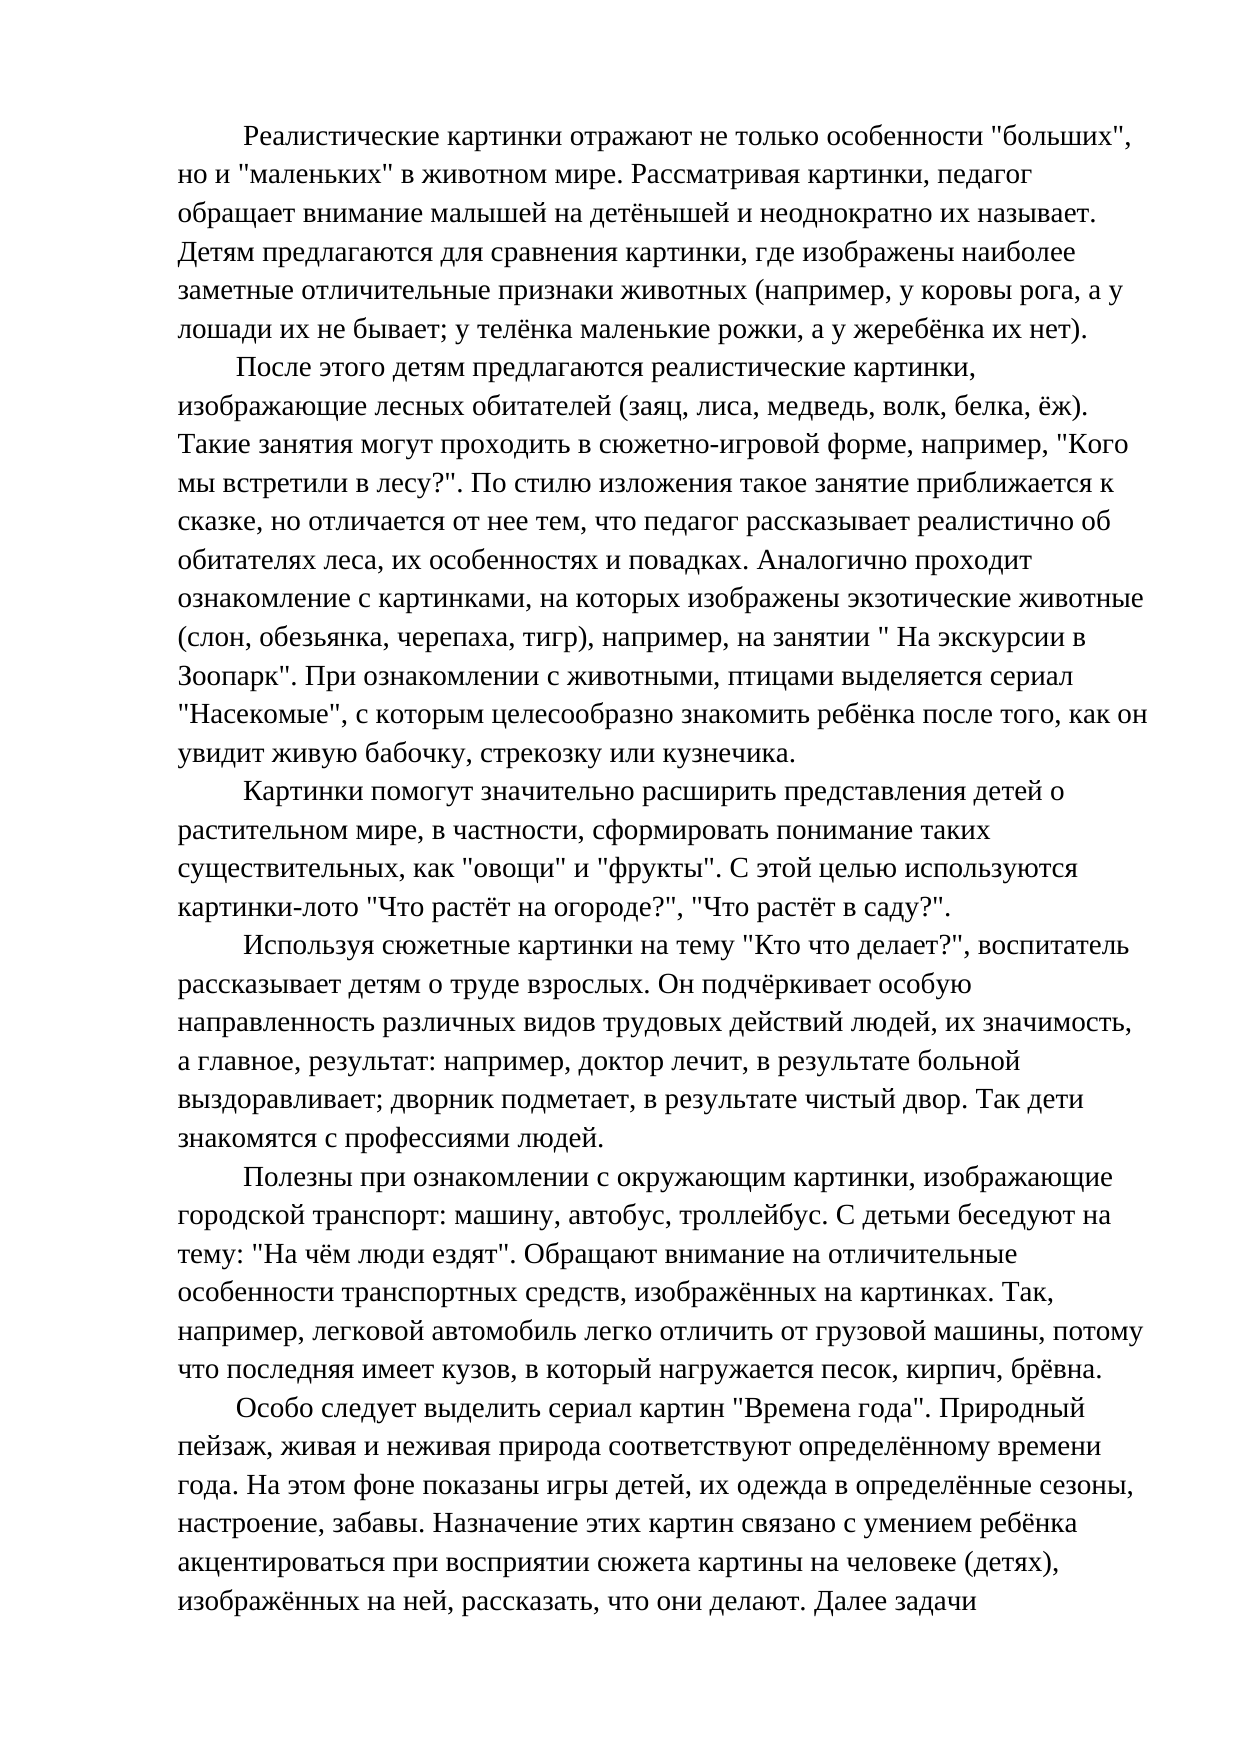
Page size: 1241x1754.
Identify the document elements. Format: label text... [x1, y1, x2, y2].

text Реалистические картинки отражают не только особенности "больших", но и "маленьких" в животном мире. Рассматривая картинки, педагог обращает внимание малышей на детёнышей и неоднократно их называет. Детям предлагаются для сравнения картинки, где изображены наиболее заметные отличительные признаки животных (например, у коровы рога, а у лошади их не бывает; у телёнка маленькие рожки, а у жеребёнка их нет). [177, 118, 1152, 344]
text Полезны при ознакомлении с окружающим картинки, изображающие городской транспорт: машину, автобус, троллейбус. С детьми беседуют на тему: "На чём люди ездят". Обращают внимание на отличительные особенности транспортных средств, изображённых на картинках. Так, например, легковой автомобиль легко отличить от грузовой машины, потому что последняя имеет кузов, в который нагружается песок, кирпич, брёвна. [177, 1159, 1152, 1385]
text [177, 1390, 1152, 1616]
text Используя сюжетные картинки на тему "Кто что делает?", воспитатель рассказывает детям о труде взрослых. Он подчёркивает особую направленность различных видов трудовых действий людей, их значимость, а главное, результат: например, доктор лечит, в результате больной выздоравливает; дворник подметает, в результате чистый двор. Так дети знакомятся с профессиями людей. [177, 927, 1152, 1154]
text Картинки помогут значительно расширить представления детей о растительном мире, в частности, сформировать понимание таких существительных, как "овощи" и "фрукты". С этой целью используются картинки-лото "Что растёт на огороде?", "Что растёт в саду?". [177, 773, 1152, 922]
text После этого детям предлагаются реалистические картинки, изображающие лесных обитателей (заяц, лиса, медведь, волк, белка, ёж). Такие занятия могут проходить в сюжетно-игровой форме, например, "Кого мы встретили в лесу?". По стилю изложения такое занятие приближается к сказке, но отличается от нее тем, что педагог рассказывает реалистично об обитателях леса, их особенностях и повадках. Аналогично проходит ознакомление с картинками, на которых изображены экзотические животные (слон, обезьянка, черепаха, тигр), например, на занятии " На экскурсии в Зоопарк". При ознакомлении с животными, птицами выделяется сериал "Насекомые", с которым целесообразно знакомить ребёнка после того, как он увидит живую бабочку, стрекозку или кузнечика. [177, 349, 1152, 768]
